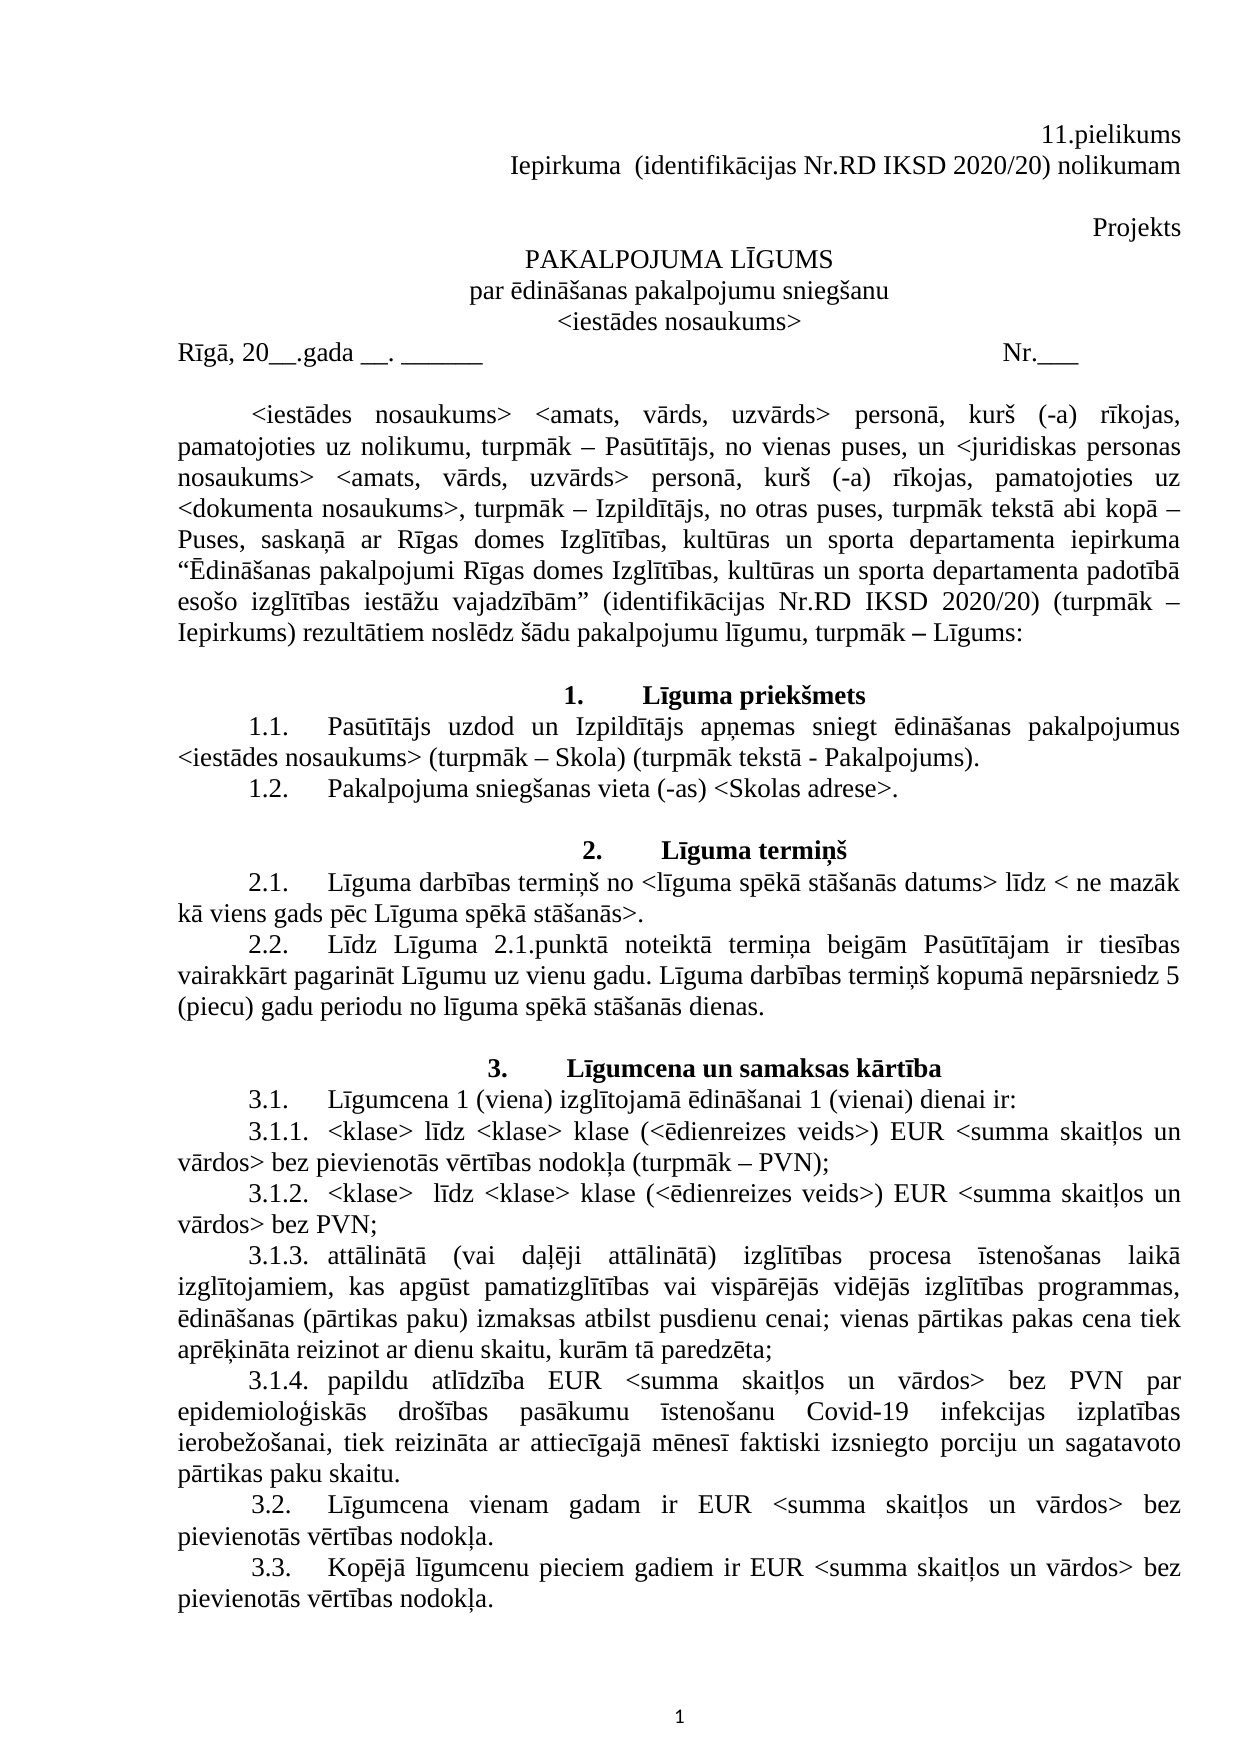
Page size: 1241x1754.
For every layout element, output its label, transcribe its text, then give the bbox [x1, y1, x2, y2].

list Līguma darbības termiņš no <līguma spēkā stāšanās datums> līdz < ne mazāk kā viens gads pēc Līguma spēkā stāšanās>. [177, 866, 1181, 928]
list papildu atlīdzība EUR <summa skaitļos un vārdos> bez PVN par epidemioloģiskās drošības pasākumu īstenošanu Covid-19 infekcijas izplatības ierobežošanai, tiek reizināta ar attiecīgajā mēnesī faktiski izsniegto porciju un sagatavoto pārtikas paku skaitu. [177, 1364, 1181, 1488]
text Iepirkuma (identifikācijas Nr.RD IKSD 2020/20) nolikumam [177, 149, 1181, 180]
list Pakalpojuma sniegšanas vieta (-as) <Skolas adrese>. [177, 772, 1181, 803]
text <iestādes nosaukums> [177, 305, 1181, 336]
text 11.pielikums [177, 118, 1181, 149]
text <iestādes nosaukums> <amats, vārds, uzvārds> personā, kurš (-a) rīkojas, pamatojoties uz nolikumu, turpmāk – Pasūtītājs, no vienas puses, un <juridiskas personas nosaukums> <amats, vārds, uzvārds> personā, kurš (-a) rīkojas, pamatojoties uz <dokumenta nosaukums>, turpmāk – Izpildītājs, no otras puses, turpmāk tekstā abi kopā – Puses, saskaņā ar Rīgas domes Izglītības, kultūras un sporta departamenta iepirkuma “Ēdināšanas pakalpojumi Rīgas domes Izglītības, kultūras un sporta departamenta padotībā esošo izglītības iestāžu vajadzībām” (identifikācijas Nr.RD IKSD 2020/20) (turpmāk – Iepirkums) rezultātiem noslēdz šādu pakalpojumu līgumu, turpmāk – Līgums: [177, 398, 1181, 648]
text Rīgā, 20__.gada __. ______ Nr.___ [177, 336, 1181, 367]
text par ēdināšanas pakalpojumu sniegšanu [177, 274, 1181, 305]
list Līgumcena 1 (viena) izglītojamā ēdināšanai 1 (vienai) dienai ir: [177, 1084, 1181, 1115]
list <klase> līdz <klase> klase (<ēdienreizes veids>) EUR <summa skaitļos un vārdos> bez pievienotās vērtības nodokļa (turpmāk – PVN); [177, 1115, 1181, 1177]
list Kopējā līgumcenu pieciem gadiem ir EUR <summa skaitļos un vārdos> bez pievienotās vērtības nodokļa. [177, 1551, 1181, 1613]
list Līgumcena un samaksas kārtība [177, 1052, 1181, 1084]
list Pasūtītājs uzdod un Izpildītājs apņemas sniegt ēdināšanas pakalpojumus <iestādes nosaukums> (turpmāk – Skola) (turpmāk tekstā - Pakalpojums). [177, 710, 1181, 772]
list attālinātā (vai daļēji attālinātā) izglītības procesa īstenošanas laikā izglītojamiem, kas apgūst pamatizglītības vai vispārējās vidējās izglītības programmas, ēdināšanas (pārtikas paku) izmaksas atbilst pusdienu cenai; vienas pārtikas pakas cena tiek aprēķināta reizinot ar dienu skaitu, kurām tā paredzēta; [177, 1239, 1181, 1364]
text Projekts [177, 212, 1181, 243]
list Līgumcena vienam gadam ir EUR <summa skaitļos un vārdos> bez pievienotās vērtības nodokļa. [177, 1488, 1181, 1551]
list Līguma termiņš [177, 834, 1181, 866]
text PAKALPOJUMA LĪGUMS [177, 243, 1181, 274]
list <klase> līdz <klase> klase (<ēdienreizes veids>) EUR <summa skaitļos un vārdos> bez PVN; [177, 1177, 1181, 1239]
list Līdz Līguma 2.1.punktā noteiktā termiņa beigām Pasūtītājam ir tiesības vairakkārt pagarināt Līgumu uz vienu gadu. Līguma darbības termiņš kopumā nepārsniedz 5 (piecu) gadu periodu no līguma spēkā stāšanās dienas. [177, 928, 1181, 1021]
list Līguma priekšmets [177, 679, 1181, 710]
